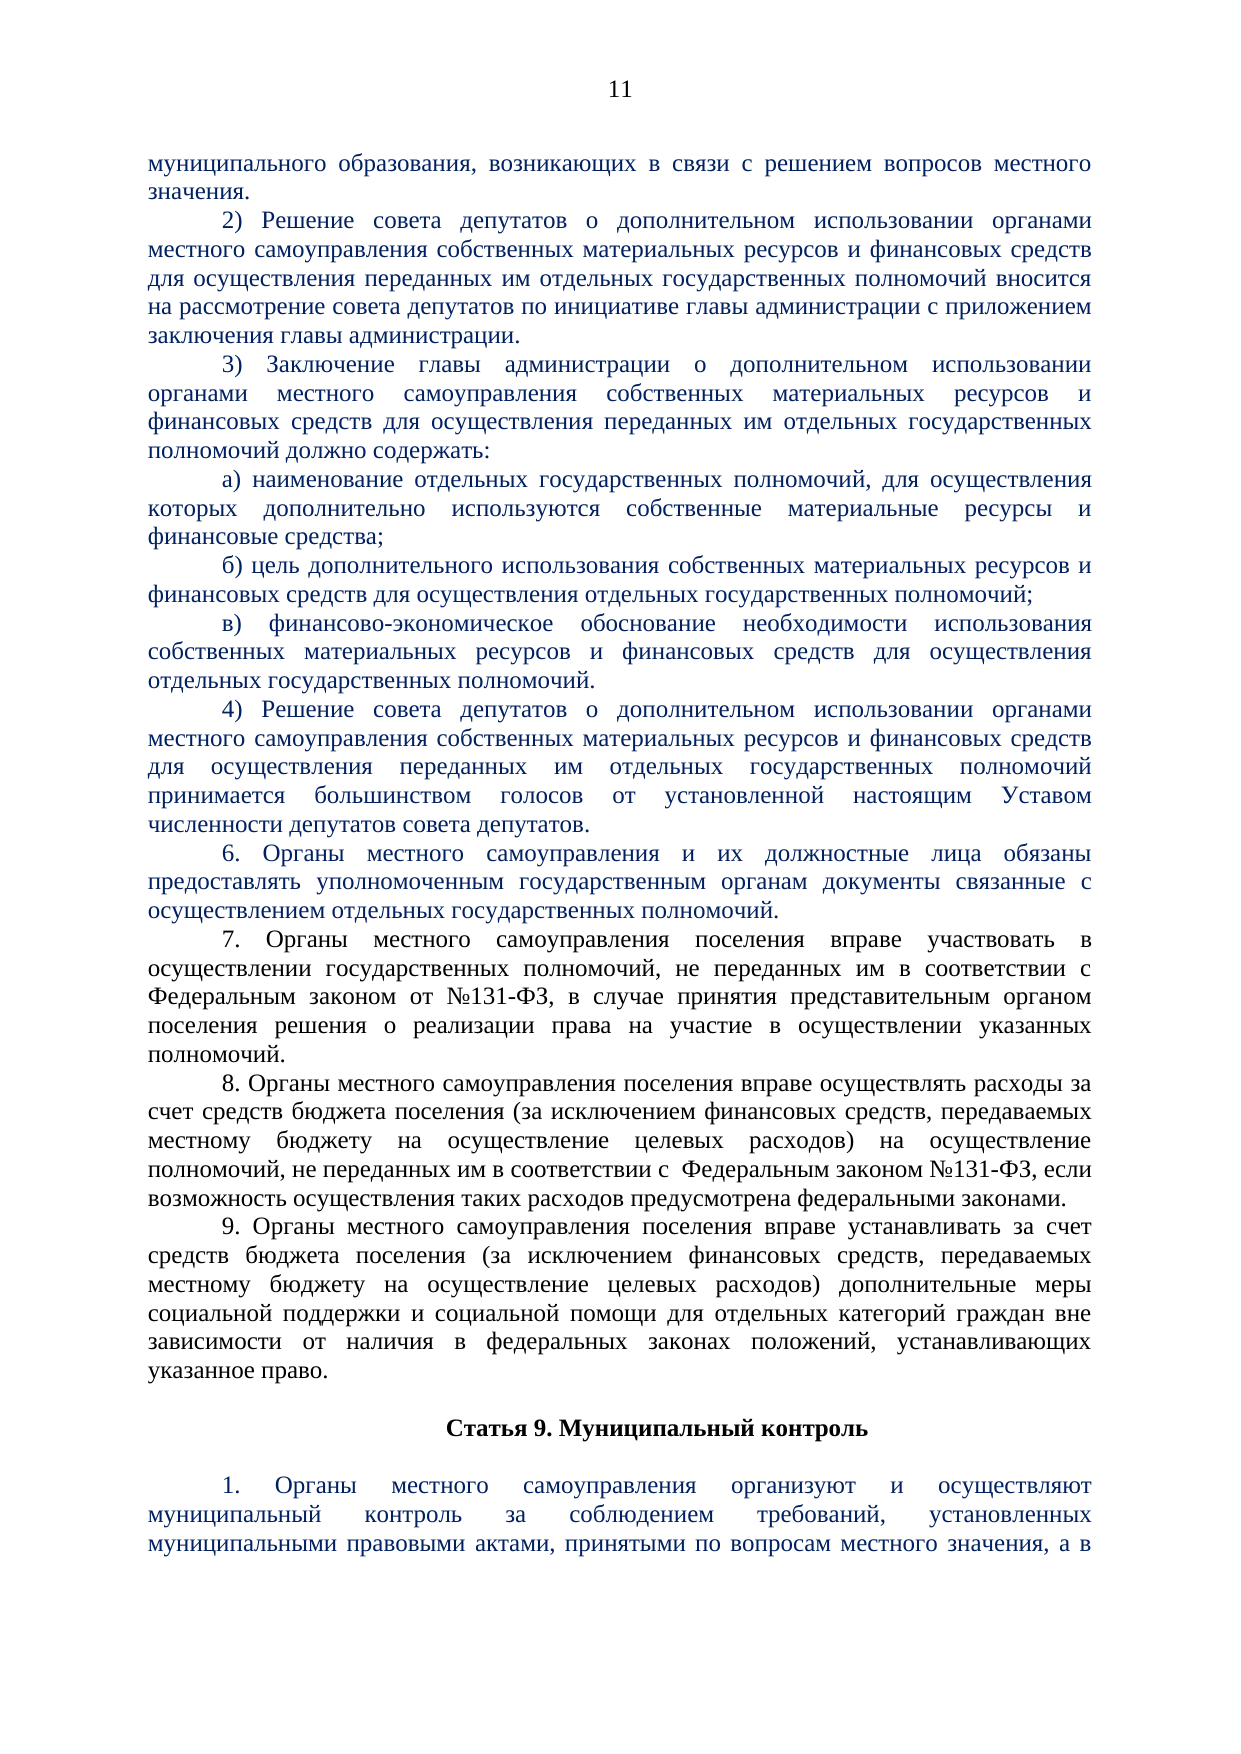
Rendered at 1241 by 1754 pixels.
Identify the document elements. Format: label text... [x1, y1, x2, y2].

text 7. Органы местного самоуправления поселения вправе участвовать в осуществлении государственных полномочий, не переданных им в соответствии с Федеральным законом от №131-ФЗ, в случае принятия представительным органом поселения решения о реализации права на участие в осуществлении указанных полномочий. [148, 924, 1092, 1068]
text а) наименование отдельных государственных полномочий, для осуществления которых дополнительно используются собственные материальные ресурсы и финансовые средства; [148, 464, 1092, 550]
text 9. Органы местного самоуправления поселения вправе устанавливать за счет средств бюджета поселения (за исключением финансовых средств, передаваемых местному бюджету на осуществление целевых расходов) дополнительные меры социальной поддержки и социальной помощи для отдельных категорий граждан вне зависимости от наличия в федеральных законах положений, устанавливающих указанное право. [148, 1211, 1092, 1384]
text в) финансово-экономическое обоснование необходимости использования собственных материальных ресурсов и финансовых средств для осуществления отдельных государственных полномочий. [148, 608, 1092, 694]
text 4) Решение совета депутатов о дополнительном использовании органами местного самоуправления собственных материальных ресурсов и финансовых средств для осуществления переданных им отдельных государственных полномочий принимается большинством голосов от установленной настоящим Уставом численности депутатов совета депутатов. [148, 694, 1092, 838]
text 3) Заключение главы администрации о дополнительном использовании органами местного самоуправления собственных материальных ресурсов и финансовых средств для осуществления переданных им отдельных государственных полномочий должно содержать: [148, 349, 1092, 464]
text 8. Органы местного самоуправления поселения вправе осуществлять расходы за счет средств бюджета поселения (за исключением финансовых средств, передаваемых местному бюджету на осуществление целевых расходов) на осуществление полномочий, не переданных им в соответствии с Федеральным законом №131-ФЗ, если возможность осуществления таких расходов предусмотрена федеральными законами. [148, 1068, 1092, 1211]
text Статья 9. Муниципальный контроль [148, 1413, 1092, 1441]
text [148, 1470, 1092, 1556]
text б) цель дополнительного использования собственных материальных ресурсов и финансовых средств для осуществления отдельных государственных полномочий; [148, 550, 1092, 608]
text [148, 148, 1092, 205]
text 6. Органы местного самоуправления и их должностные лица обязаны предоставлять уполномоченным государственным органам документы связанные с осуществлением отдельных государственных полномочий. [148, 838, 1092, 924]
text 2) Решение совета депутатов о дополнительном использовании органами местного самоуправления собственных материальных ресурсов и финансовых средств для осуществления переданных им отдельных государственных полномочий вносится на рассмотрение совета депутатов по инициативе главы администрации с приложением заключения главы администрации. [148, 205, 1092, 349]
